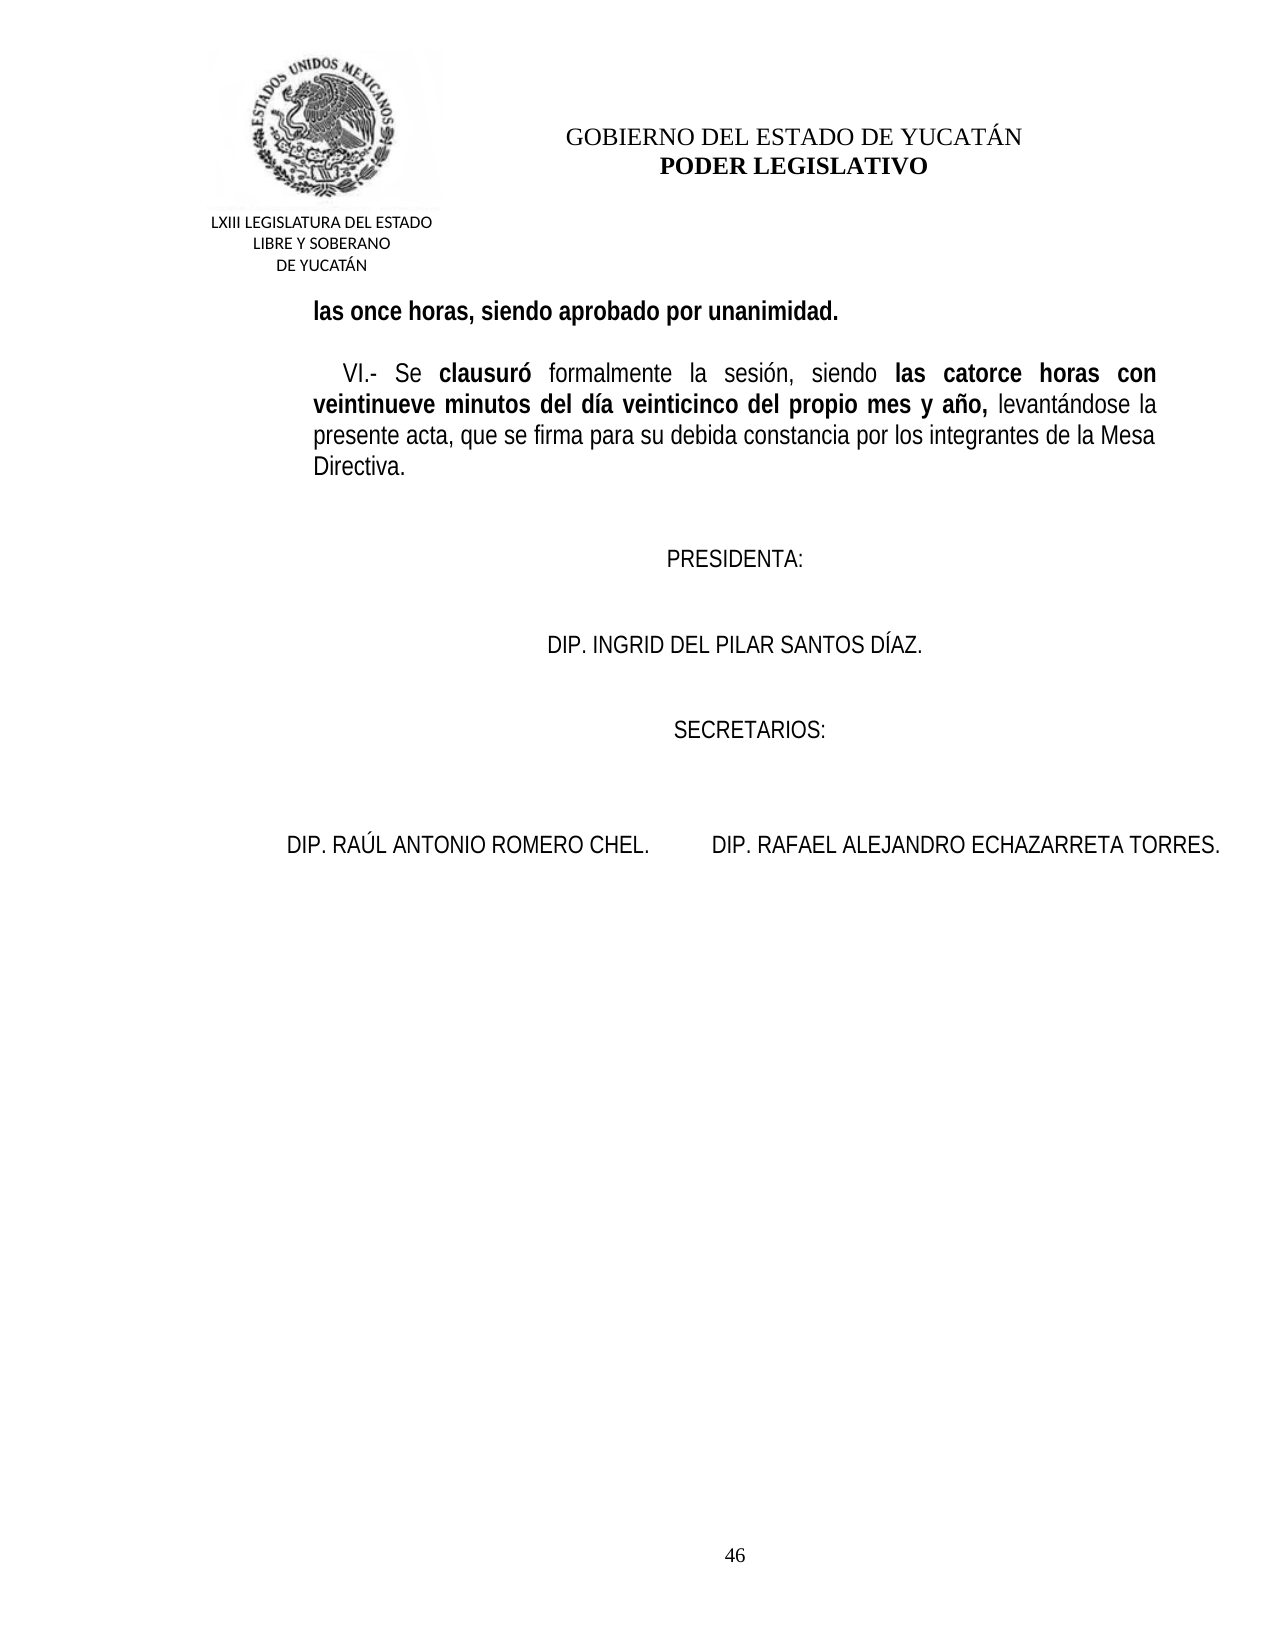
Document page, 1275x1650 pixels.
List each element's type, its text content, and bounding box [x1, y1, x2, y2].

picture [206, 50, 443, 211]
table_header DIP. RAÚL ANTONIO ROMERO CHEL. [268, 744, 682, 923]
text SECRETARIOS: [313, 716, 1157, 744]
text DIP. INGRID DEL PILAR SANTOS DÍAZ. [313, 629, 1157, 658]
text VI.- Se clausuró formalmente la sesión, siendo las catorce horas con veintinueve minutos del día veinticinco del propio mes y año, levantándose la presente acta, que se firma para su debida constancia por los integrantes de la Mesa Directiva. [313, 357, 1157, 482]
table_header DIP. RAFAEL ALEJANDRO ECHAZARRETA TORRES. [682, 744, 1275, 923]
text PRESIDENTA: [313, 544, 1157, 572]
